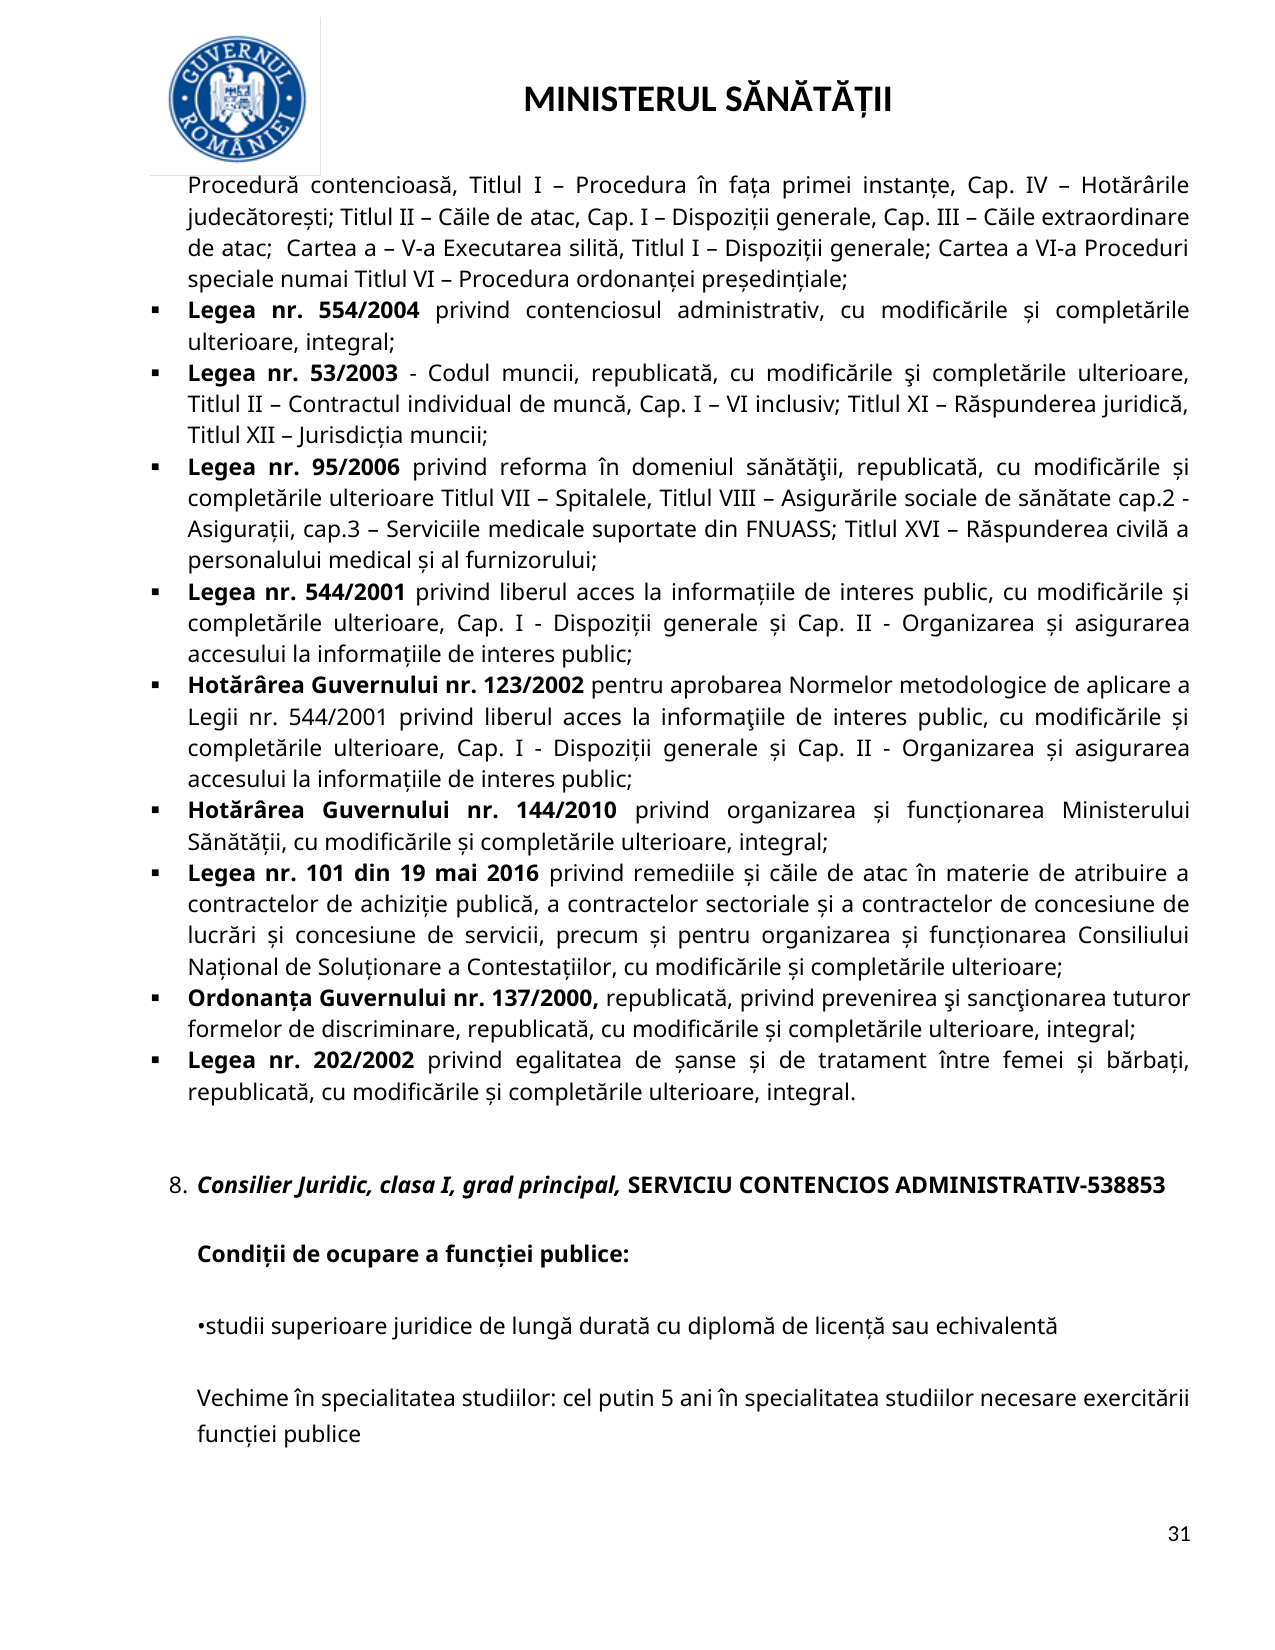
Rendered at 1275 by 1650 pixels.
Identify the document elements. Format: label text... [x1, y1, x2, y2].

list Legea nr. 544/2001 privind liberul acces la informațiile de interes public, cu modificările și completările ulterioare, Cap. I - Dispoziţii generale și Cap. II - Organizarea şi asigurarea accesului la informaţiile de interes public; [150, 575, 1191, 669]
list Consilier Juridic, clasa I, grad principal, SERVICIU CONTENCIOS ADMINISTRATIV-538853 [169, 1169, 1191, 1200]
text Vechime în specialitatea studiilor: cel putin 5 ani în specialitatea studiilor necesare exercitării funcției publice [197, 1382, 1191, 1449]
list Legea nr. 101 din 19 mai 2016 privind remediile și căile de atac în materie de atribuire a contractelor de achiziție publică, a contractelor sectoriale și a contractelor de concesiune de lucrări și concesiune de servicii, precum și pentru organizarea și funcționarea Consiliului Național de Soluționare a Contestațiilor, cu modificările și completările ulterioare; [150, 857, 1191, 982]
list Legea nr. 95/2006 privind reforma în domeniul sănătăţii, republicată, cu modificările și completările ulterioare Titlul VII – Spitalele, Titlul VIII – Asigurările sociale de sănătate cap.2 - Asigurații, cap.3 – Serviciile medicale suportate din FNUASS; Titlul XVI – Răspunderea civilă a personalului medical și al furnizorului; [150, 450, 1191, 575]
list Legea nr. 53/2003 - Codul muncii, republicată, cu modificările şi completările ulterioare, Titlul II – Contractul individual de muncă, Cap. I – VI inclusiv; Titlul XI – Răspunderea juridică, Titlul XII – Jurisdicția muncii; [150, 357, 1191, 450]
list Hotărârea Guvernului nr. 123/2002 pentru aprobarea Normelor metodologice de aplicare a Legii nr. 544/2001 privind liberul acces la informaţiile de interes public, cu modificările și completările ulterioare, Cap. I - Dispoziţii generale și Cap. II - Organizarea şi asigurarea accesului la informaţiile de interes public; [150, 669, 1191, 794]
list Hotărârea Guvernului nr. 144/2010 privind organizarea și funcționarea Ministerului Sănătății, cu modificările și completările ulterioare, integral; [150, 794, 1191, 857]
text •studii superioare juridice de lungă durată cu diplomă de licență sau echivalentă [197, 1310, 1191, 1341]
list Legea nr. 554/2004 privind contenciosul administrativ, cu modificările și completările ulterioare, integral; [150, 294, 1191, 357]
text Condiţii de ocupare a funcţiei publice: [197, 1238, 1191, 1269]
list Legea nr. 202/2002 privind egalitatea de șanse și de tratament între femei și bărbați, republicată, cu modificările și completările ulterioare, integral. [150, 1044, 1191, 1107]
picture [150, 17, 322, 169]
list Ordonanța Guvernului nr. 137/2000, republicată, privind prevenirea şi sancţionarea tuturor formelor de discriminare, republicată, cu modificările și completările ulterioare, integral; [150, 982, 1191, 1044]
